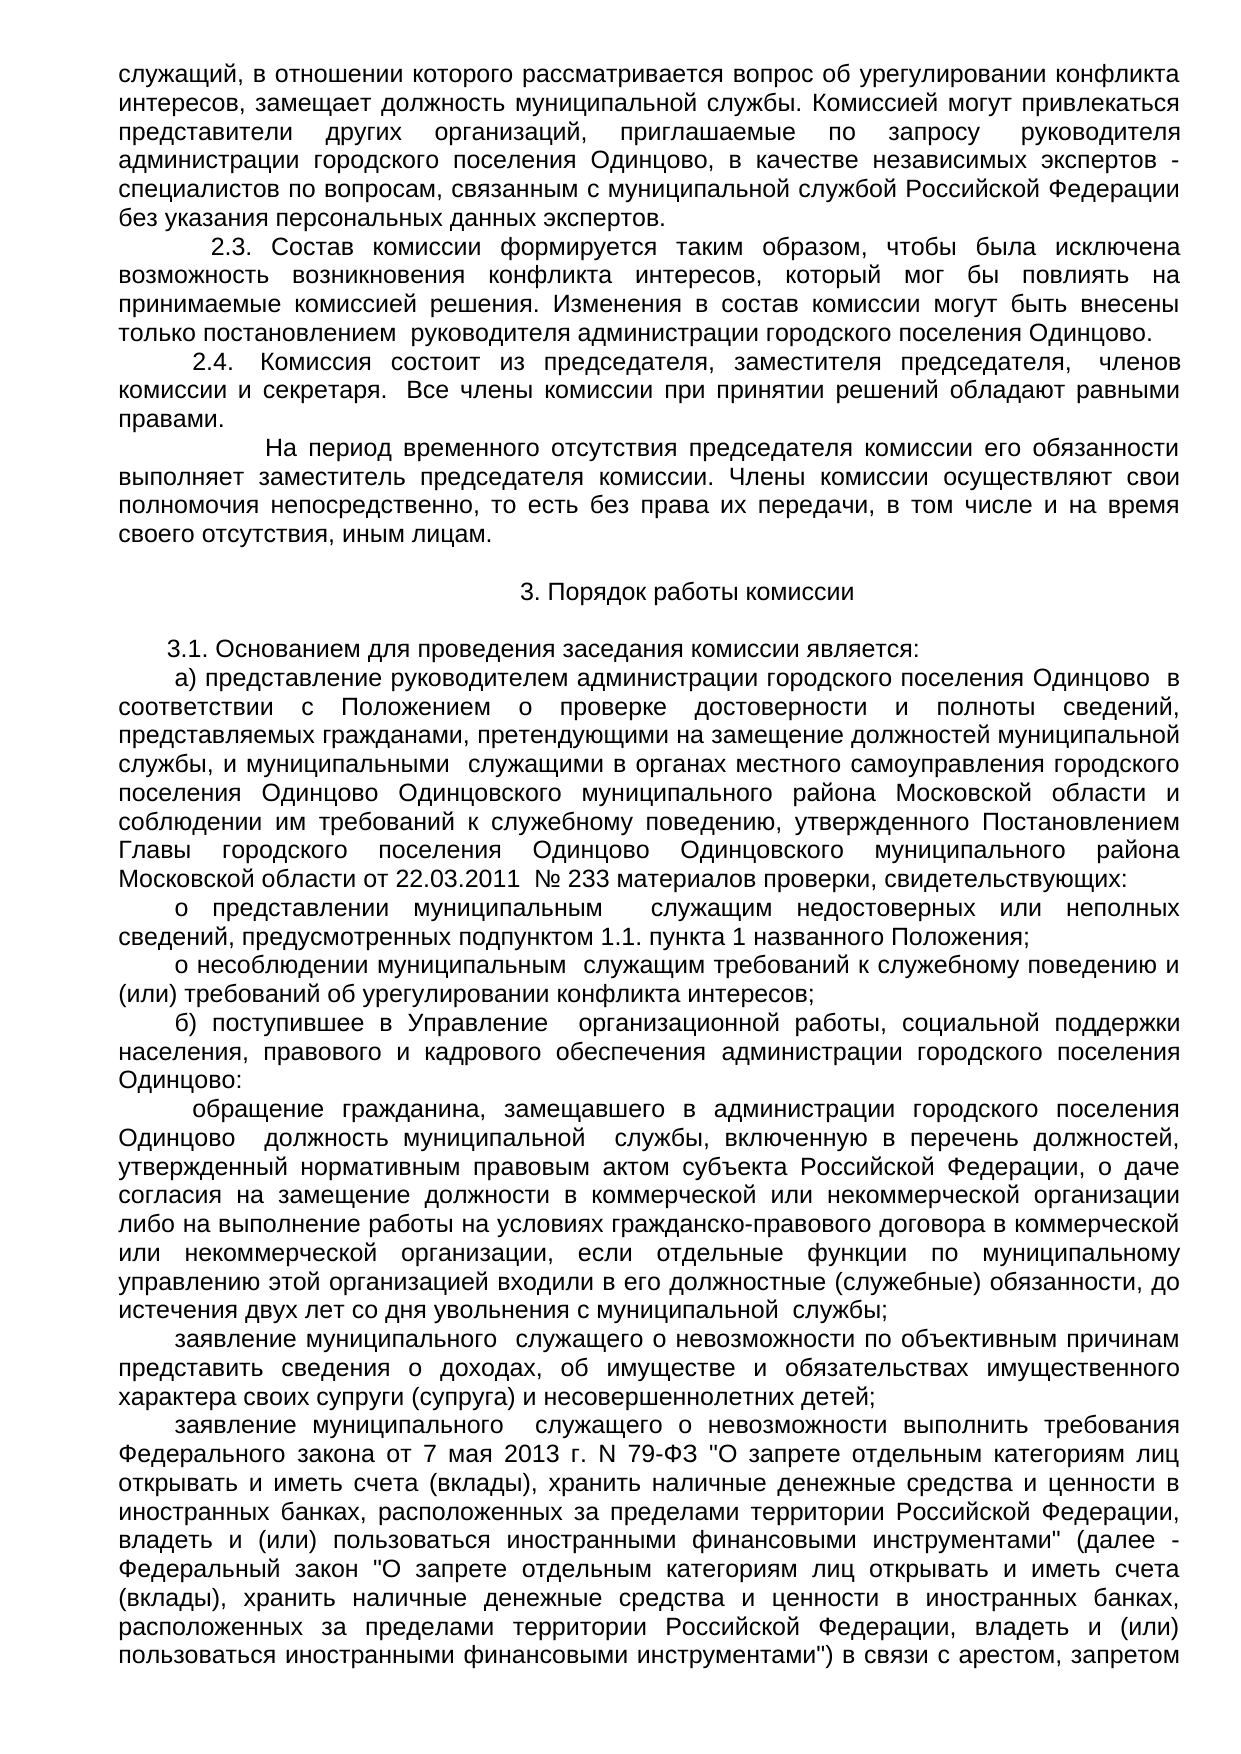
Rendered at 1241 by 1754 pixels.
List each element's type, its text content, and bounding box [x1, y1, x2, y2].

text заявление муниципального служащего о невозможности по объективным причинам представить сведения о доходах, об имуществе и обязательствах имущественного характера своих супруги (супруга) и несовершеннолетних детей; [118, 1324, 1181, 1410]
text о несоблюдении муниципальным служащим требований к служебному поведению и (или) требований об урегулировании конфликта интересов; [118, 950, 1181, 1008]
text а) представление руководителем администрации городского поселения Одинцово в соответствии с Положением о проверке достоверности и полноты сведений, представляемых гражданами, претендующими на замещение должностей муниципальной службы, и муниципальными служащими в органах местного самоуправления городского поселения Одинцово Одинцовского муниципального района Московской области и соблюдении им требований к служебному поведению, утвержденного Постановлением Главы городского поселения Одинцово Одинцовского муниципального района Московской области от 22.03.2011 № 233 материалов проверки, свидетельствующих: [118, 663, 1181, 893]
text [118, 1410, 1181, 1669]
text 3. Порядок работы комиссии [118, 577, 1181, 605]
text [118, 59, 1181, 232]
text 2.4. Комиссия состоит из председателя, заместителя председателя, членов комиссии и секретаря. Все члены комиссии при принятии решений обладают равными правами. На период временного отсутствия председателя комиссии его обязанности выполняет заместитель председателя комиссии. Члены комиссии осуществляют свои полномочия непосредственно, то есть без права их передачи, в том числе и на время своего отсутствия, иным лицам. [118, 347, 1181, 548]
text 3.1. Основанием для проведения заседания комиссии является: [118, 634, 1181, 663]
text б) поступившее в Управление организационной работы, социальной поддержки населения, правового и кадрового обеспечения администрации городского поселения Одинцово: [118, 1008, 1181, 1094]
text обращение гражданина, замещавшего в администрации городского поселения Одинцово должность муниципальной службы, включенную в перечень должностей, утвержденный нормативным правовым актом субъекта Российской Федерации, о даче согласия на замещение должности в коммерческой или некоммерческой организации либо на выполнение работы на условиях гражданско-правового договора в коммерческой или некоммерческой организации, если отдельные функции по муниципальному управлению этой организацией входили в его должностные (служебные) обязанности, до истечения двух лет со дня увольнения с муниципальной службы; [118, 1094, 1181, 1324]
text о представлении муниципальным служащим недостоверных или неполных сведений, предусмотренных подпунктом 1.1. пункта 1 названного Положения; [118, 893, 1181, 950]
text 2.3. Состав комиссии формируется таким образом, чтобы была исключена возможность возникновения конфликта интересов, который мог бы повлиять на принимаемые комиссией решения. Изменения в состав комиссии могут быть внесены только постановлением руководителя администрации городского поселения Одинцово. [118, 232, 1181, 347]
